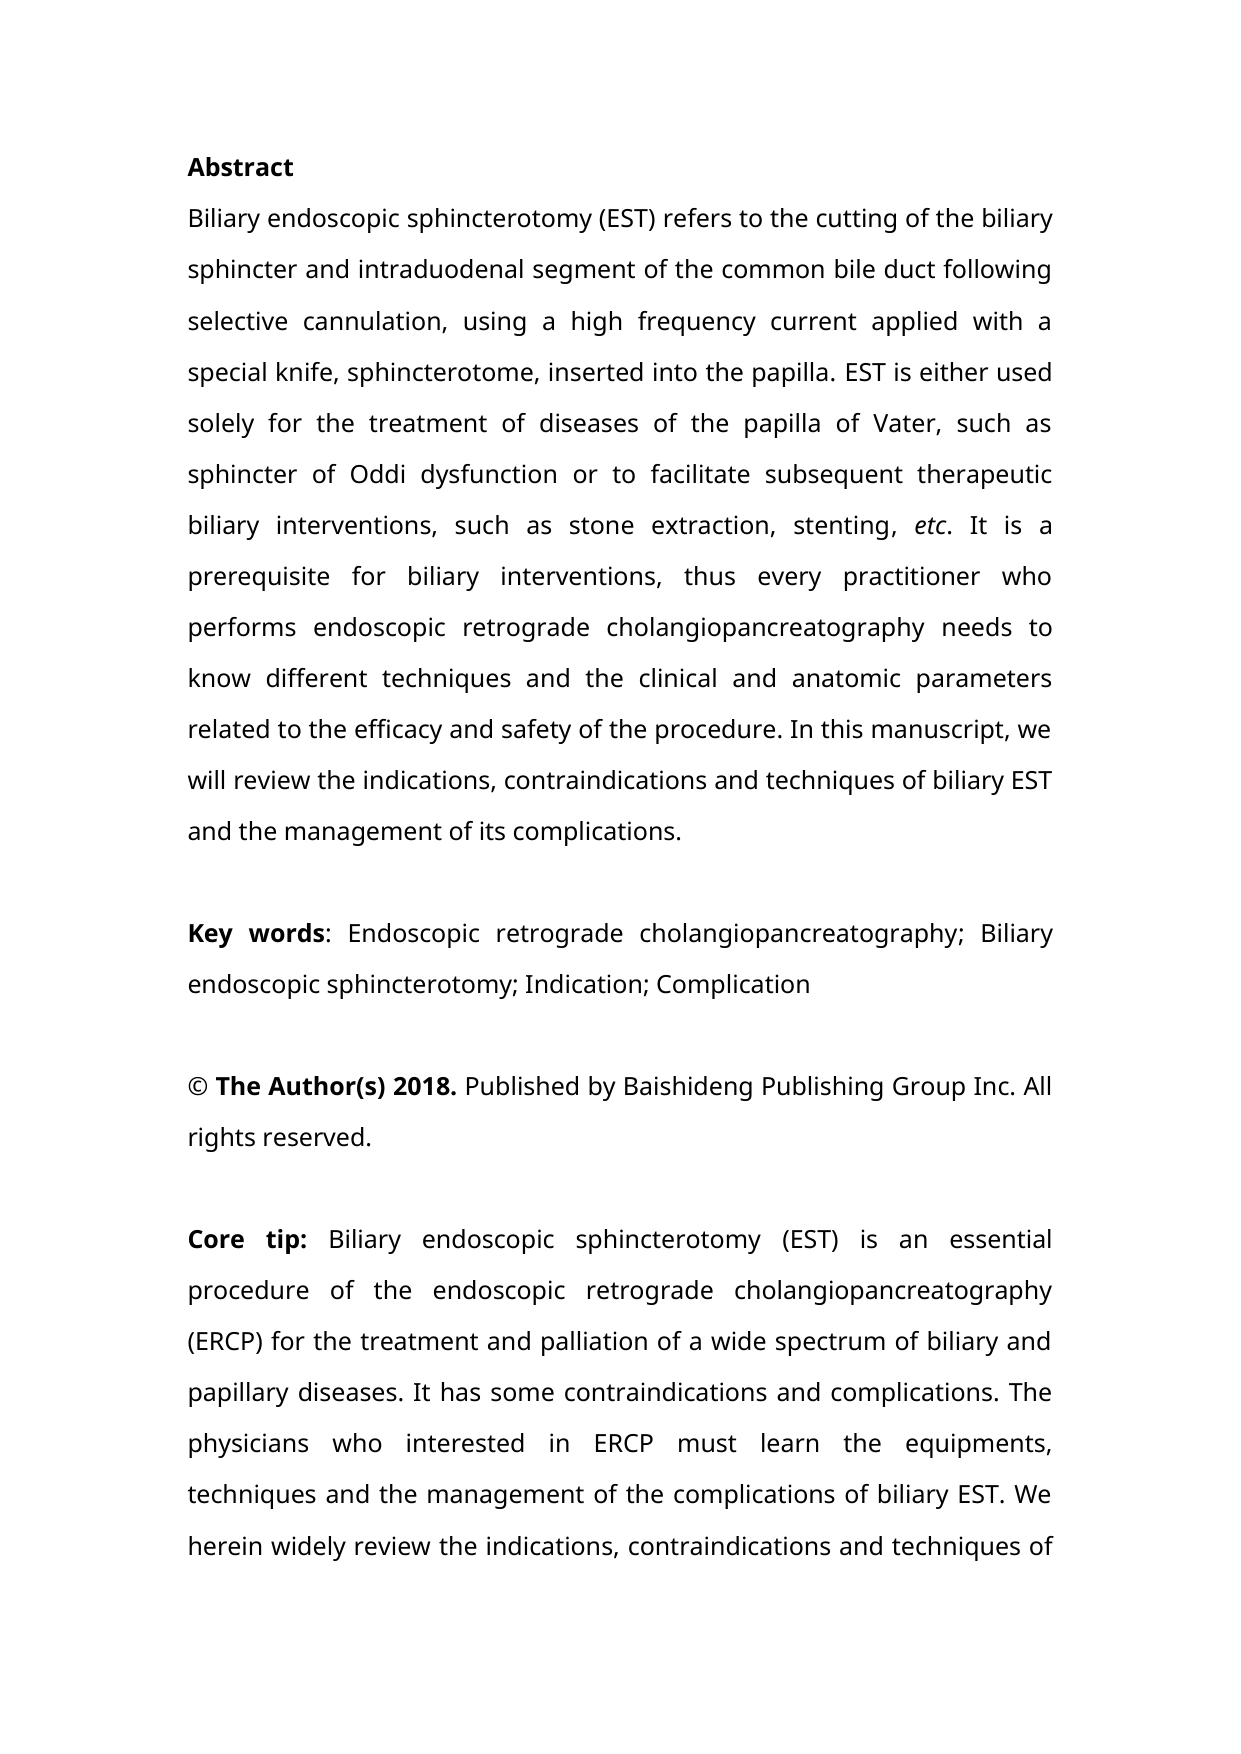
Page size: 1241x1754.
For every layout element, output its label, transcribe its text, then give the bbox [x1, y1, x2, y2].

text © The Author(s) 2018. Published by Baishideng Publishing Group Inc. All rights reserved. [187, 1069, 1053, 1154]
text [187, 1222, 1053, 1562]
text Key words: Endoscopic retrograde cholangiopancreatography; Biliary endoscopic sphincterotomy; Indication; Complication [187, 916, 1053, 1001]
text Biliary endoscopic sphincterotomy (EST) refers to the cutting of the biliary sphincter and intraduodenal segment of the common bile duct following selective cannulation, using a high frequency current applied with a special knife, sphincterotome, inserted into the papilla. EST is either used solely for the treatment of diseases of the papilla of Vater, such as sphincter of Oddi dysfunction or to facilitate subsequent therapeutic biliary interventions, such as stone extraction, stenting, etc. It is a prerequisite for biliary interventions, thus every practitioner who performs endoscopic retrograde cholangiopancreatography needs to know different techniques and the clinical and anatomic parameters related to the efficacy and safety of the procedure. In this manuscript, we will review the indications, contraindications and techniques of biliary EST and the management of its complications. [187, 201, 1053, 848]
text Abstract [187, 150, 1053, 184]
